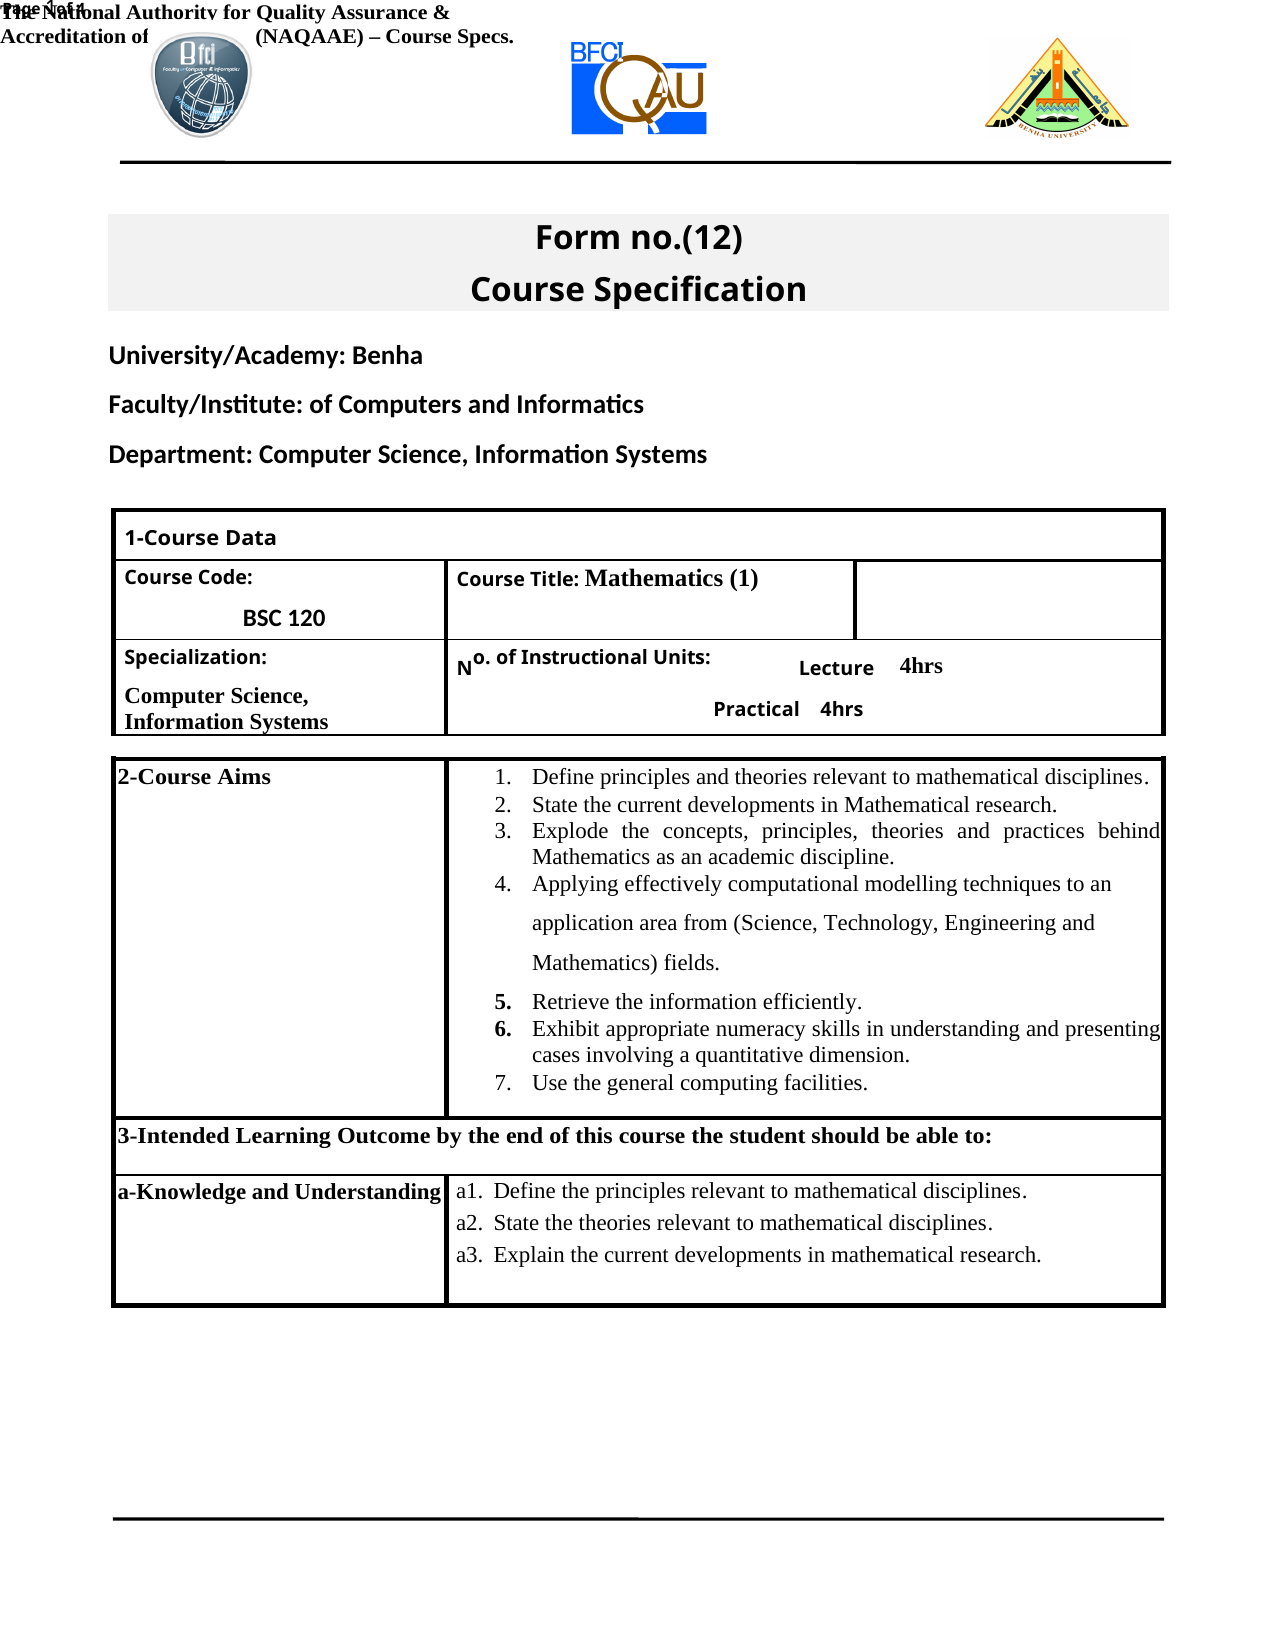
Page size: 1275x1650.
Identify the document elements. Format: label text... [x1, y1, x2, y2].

text Form no.(12) [108, 214, 1169, 259]
text University/Academy: Benha [108, 338, 1169, 371]
table_cell [857, 562, 1161, 639]
table_cell Course Title: Mathematics (1) [448, 561, 853, 639]
picture [566, 36, 708, 137]
text Department: Computer Science, Information Systems [108, 437, 1169, 470]
picture [146, 20, 253, 152]
table_cell Specialization: Computer Science, Information Systems [116, 640, 444, 734]
text Faculty/Institute: of Computers and Informatics [108, 388, 1169, 421]
table_cell a-Knowledge and Understanding [116, 1176, 444, 1303]
table_cell Define the principles relevant to mathematical disciplines. State the theories relevant to mathematical disciplines. Explain the current developments in mathematical research. [449, 1176, 1161, 1303]
table_cell 3-Intended Learning Outcome by the end of this course the student should be able to: [116, 1120, 1161, 1174]
table_header 2-Course Aims [116, 761, 444, 1116]
table_header Define principles and theories relevant to mathematical disciplines. State the current developments in Mathematical research. Explode the concepts, principles, theories and practices behind Mathematics as an academic discipline. Applying effectively computational modelling techniques to an application area from (Science, Technology, Engineering and Mathematics) fields. Retrieve the information efficiently. Exhibit appropriate numeracy skills in understanding and presenting cases involving a quantitative dimension. Use the general computing facilities. [449, 761, 1161, 1116]
text Course Specification [108, 266, 1169, 311]
table_cell No. of Instructional Units: Lecture 4hrs Practical 4hrs [448, 640, 1161, 734]
table_cell Course Code: BSC 120 [116, 561, 444, 639]
table_header 1-Course Data [116, 512, 1161, 559]
picture [985, 36, 1130, 140]
